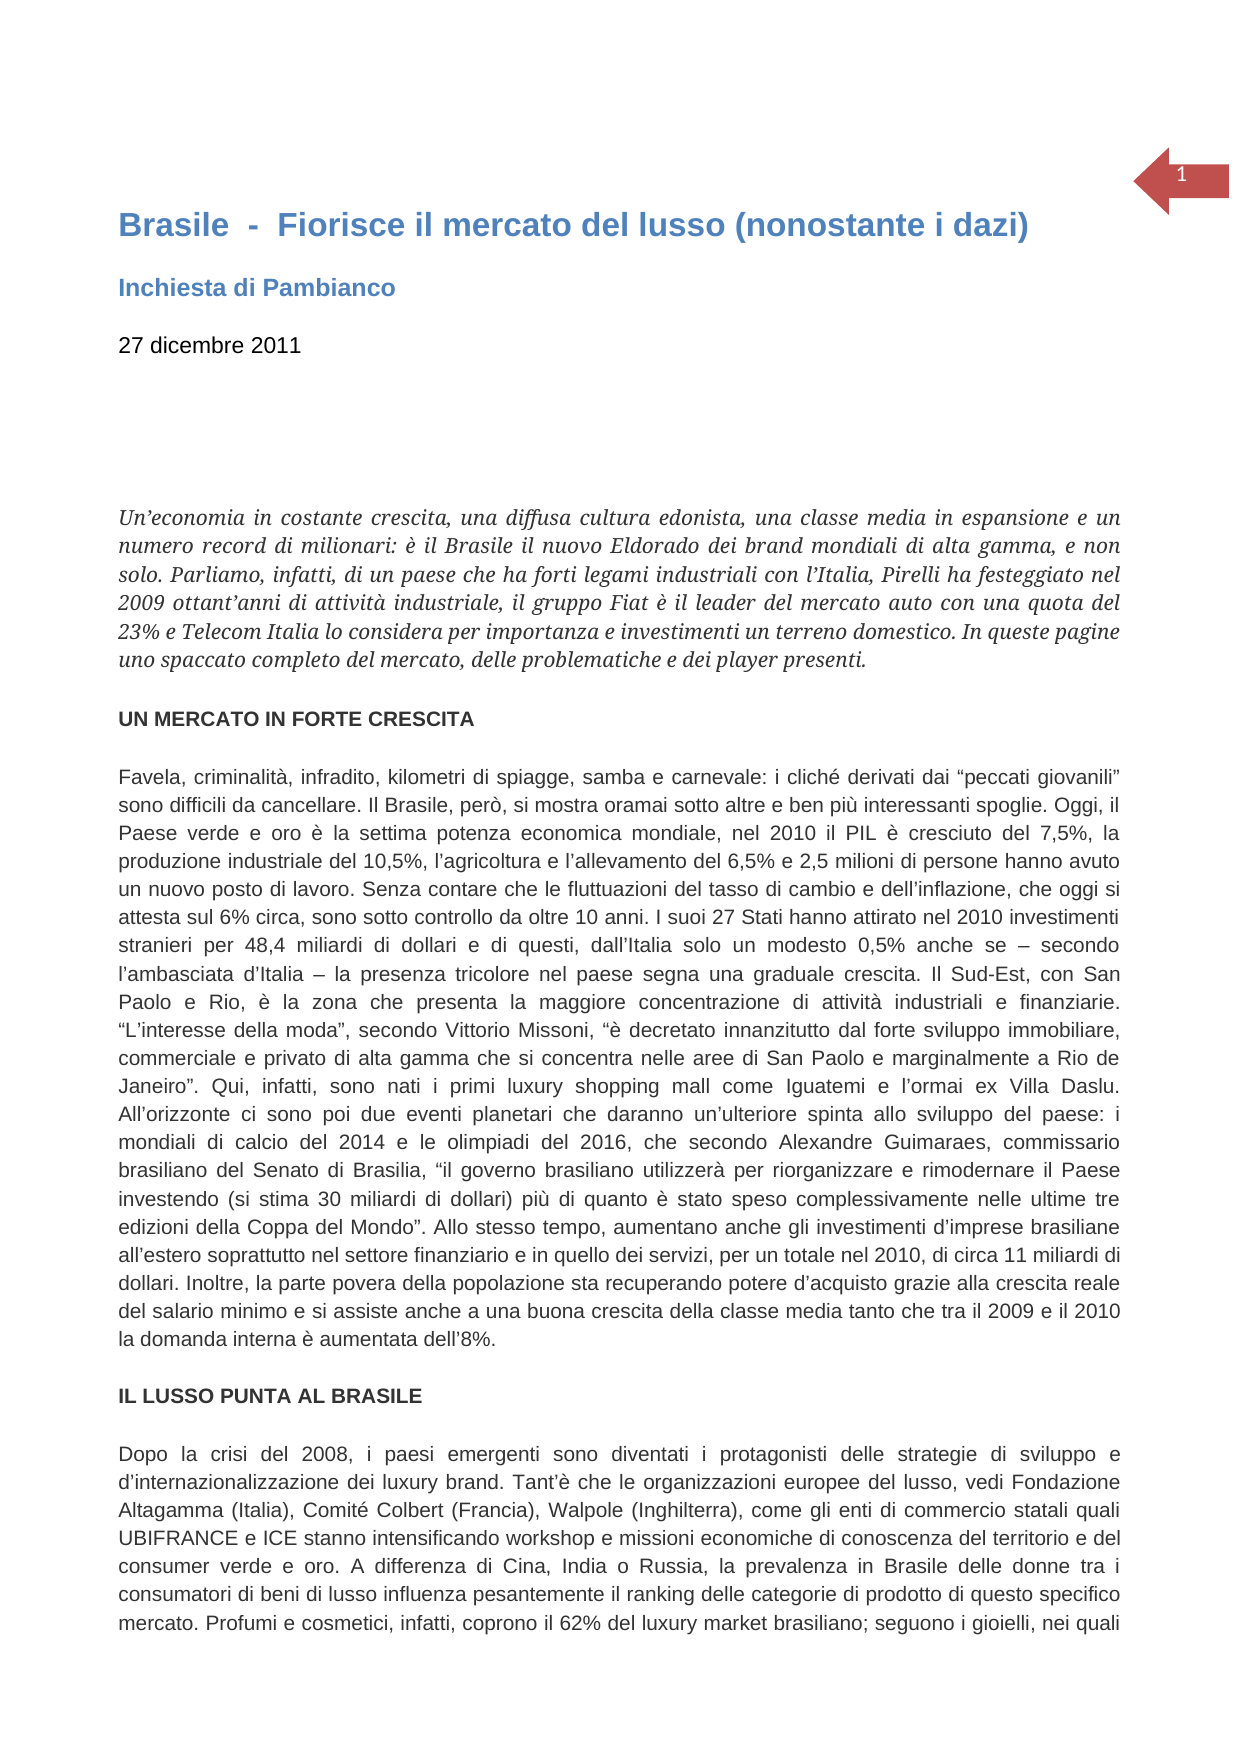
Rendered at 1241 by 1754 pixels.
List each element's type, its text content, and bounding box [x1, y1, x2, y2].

text 27 dicembre 2011 [118, 331, 1122, 359]
text Favela, criminalità, infradito, kilometri di spiagge, samba e carnevale: i cliché derivati dai “peccati giovanili” sono difficili da cancellare. Il Brasile, però, si mostra oramai sotto altre e ben più interessanti spoglie. Oggi, il Paese verde e oro è la settima potenza economica mondiale, nel 2010 il PIL è cresciuto del 7,5%, la produzione industriale del 10,5%, l’agricoltura e l’allevamento del 6,5% e 2,5 milioni di persone hanno avuto un nuovo posto di lavoro. Senza contare che le fluttuazioni del tasso di cambio e dell’inflazione, che oggi si attesta sul 6% circa, sono sotto controllo da oltre 10 anni. I suoi 27 Stati hanno attirato nel 2010 investimenti stranieri per 48,4 miliardi di dollari e di questi, dall’Italia solo un modesto 0,5% anche se – secondo l’ambasciata d’Italia – la presenza tricolore nel paese segna una graduale crescita. Il Sud-Est, con San Paolo e Rio, è la zona che presenta la maggiore concentrazione di attività industriali e finanziarie. “L’interesse della moda”, secondo Vittorio Missoni, “è decretato innanzitutto dal forte sviluppo immobiliare, commerciale e privato di alta gamma che si concentra nelle aree di San Paolo e marginalmente a Rio de Janeiro”. Qui, infatti, sono nati i primi luxury shopping mall come Iguatemi e l’ormai ex Villa Daslu. All’orizzonte ci sono poi due eventi planetari che daranno un’ulteriore spinta allo sviluppo del paese: i mondiali di calcio del 2014 e le olimpiadi del 2016, che secondo Alexandre Guimaraes, commissario brasiliano del Senato di Brasilia, “il governo brasiliano utilizzerà per riorganizzare e rimodernare il Paese investendo (si stima 30 miliardi di dollari) più di quanto è stato speso complessivamente nelle ultime tre edizioni della Coppa del Mondo”. Allo stesso tempo, aumentano anche gli investimenti d’imprese brasiliane all’estero soprattutto nel settore finanziario e in quello dei servizi, per un totale nel 2010, di circa 11 miliardi di dollari. Inoltre, la parte povera della popolazione sta recuperando potere d’acquisto grazie alla crescita reale del salario minimo e si assiste anche a una buona crescita della classe media tanto che tra il 2009 e il 2010 la domanda interna è aumentata dell’8%. [118, 760, 1122, 1351]
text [118, 1437, 1122, 1634]
text Brasile - Fiorisce il mercato del lusso (nonostante i dazi) [118, 205, 1122, 244]
text Inchiesta di Pambianco [118, 273, 1122, 302]
text UN MERCATO IN FORTE CRESCITA [118, 703, 1122, 731]
text IL LUSSO PUNTA AL BRASILE [118, 1380, 1122, 1408]
text Un’economia in costante crescita, una diffusa cultura edonista, una classe media in espansione e un numero record di milionari: è il Brasile il nuovo Eldorado dei brand mondiali di alta gamma, e non solo. Parliamo, infatti, di un paese che ha forti legami industriali con l’Italia, Pirelli ha festeggiato nel 2009 ottant’anni di attività industriale, il gruppo Fiat è il leader del mercato auto con una quota del 23% e Telecom Italia lo considera per importanza e investimenti un terreno domestico. In queste pagine uno spaccato completo del mercato, delle problematiche e dei player presenti. [118, 503, 1122, 674]
